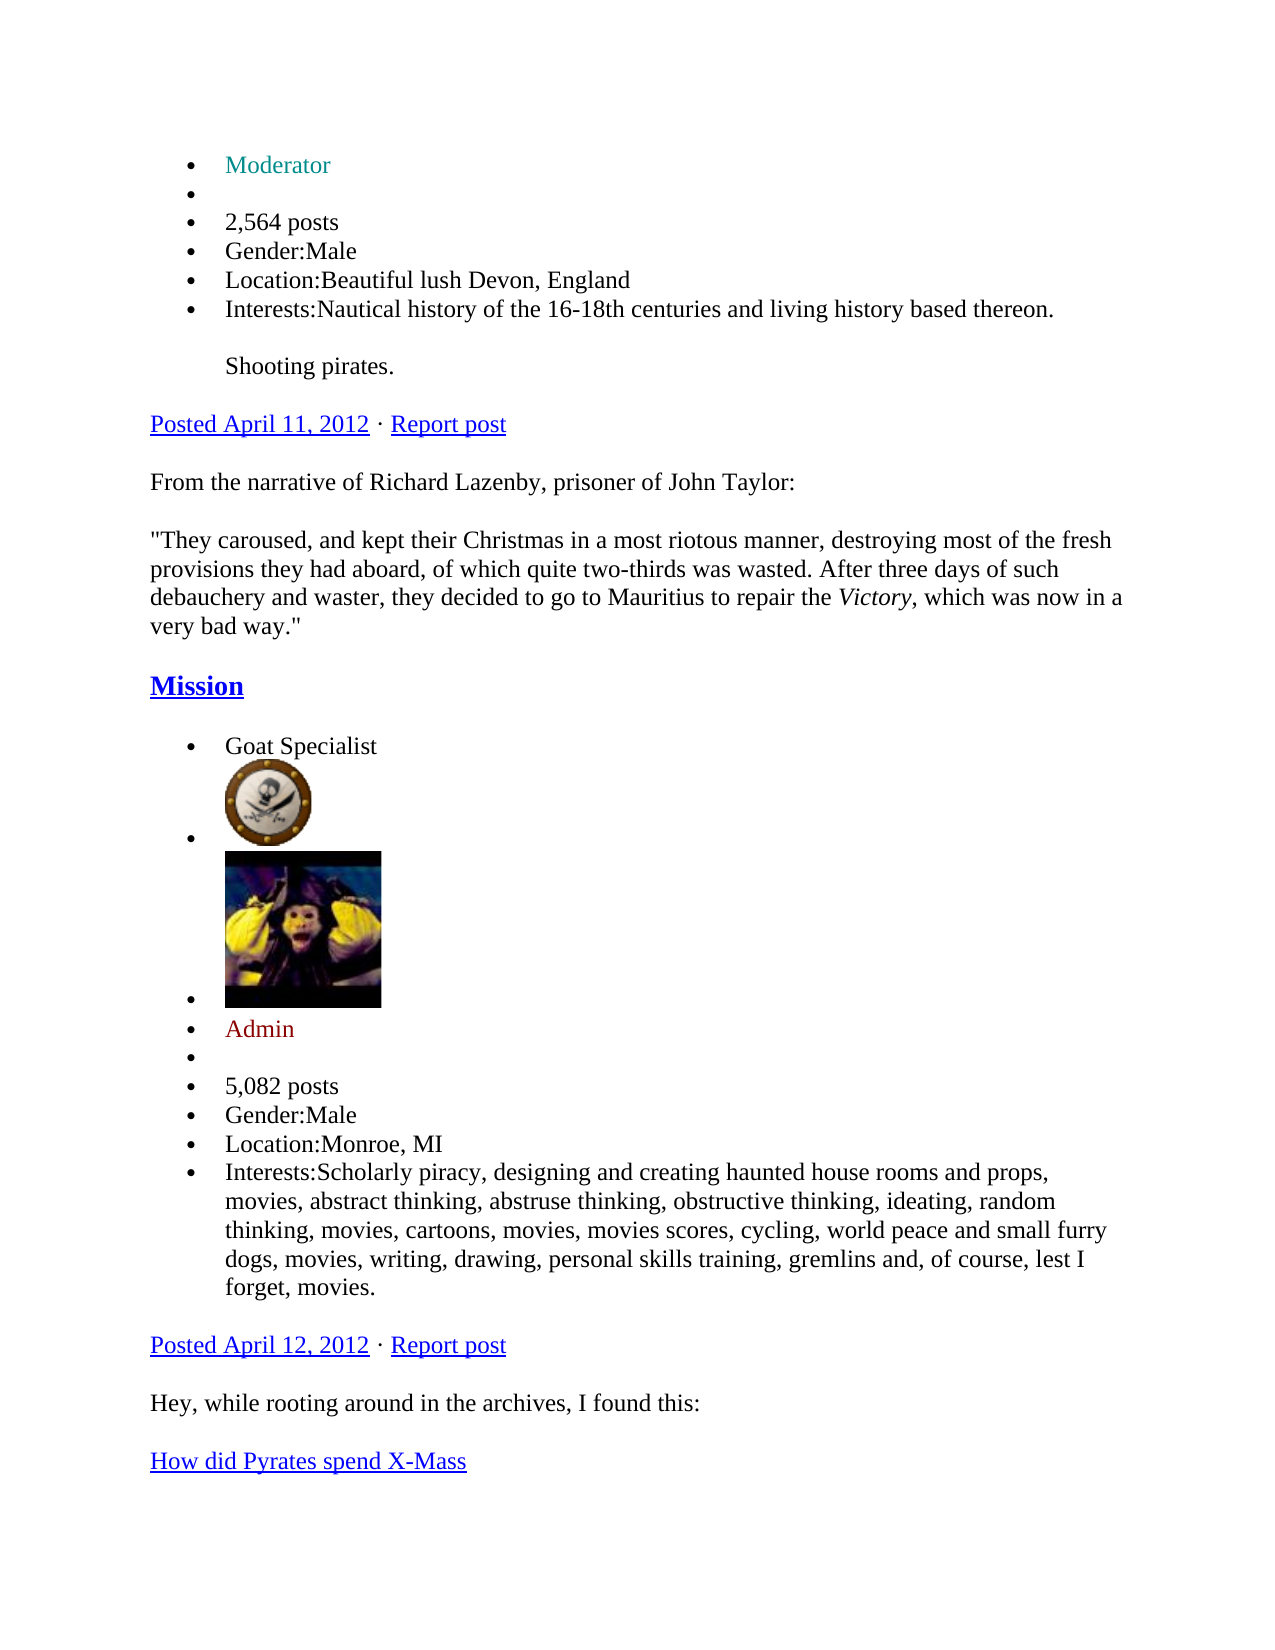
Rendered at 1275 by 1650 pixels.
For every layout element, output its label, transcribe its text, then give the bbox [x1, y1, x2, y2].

list Interests:Nautical history of the 16-18th centuries and living history based thereon. Shooting pirates. [187, 294, 1125, 380]
list 5,082 posts [187, 1071, 1125, 1100]
text Posted April 12, 2012 · Report post [150, 1330, 1125, 1359]
list Admin [187, 1014, 1125, 1042]
list Location:Beautiful lush Devon, England [187, 265, 1125, 294]
list 2,564 posts [187, 207, 1125, 236]
list Interests:Scholarly piracy, designing and creating haunted house rooms and props, movies, abstract thinking, abstruse thinking, obstructive thinking, ideating, random thinking, movies, cartoons, movies, movies scores, cycling, world peace and small furry dogs, movies, writing, drawing, personal skills training, gremlins and, of course, lest I forget, movies. [187, 1157, 1125, 1301]
picture [225, 759, 312, 846]
list Gender:Male [187, 236, 1125, 265]
text Hey, while rooting around in the archives, I found this: [150, 1388, 1125, 1417]
list Gender:Male [187, 1100, 1125, 1129]
text From the narrative of Richard Lazenby, prisoner of John Taylor: [150, 467, 1125, 496]
text Mission [150, 669, 1125, 702]
list Goat Specialist [187, 731, 1125, 759]
text How did Pyrates spend X-Mass [150, 1446, 1125, 1475]
list Location:Monroe, MI [187, 1129, 1125, 1157]
list Moderator [187, 150, 1125, 179]
text "They caroused, and kept their Christmas in a most riotous manner, destroying most of the fresh provisions they had aboard, of which quite two-thirds was wasted. After three days of such debauchery and waster, they decided to go to Mauritius to repair the Victory, which was now in a very bad way." [150, 525, 1125, 640]
picture [225, 851, 382, 1008]
text Posted April 11, 2012 · Report post [150, 409, 1125, 438]
